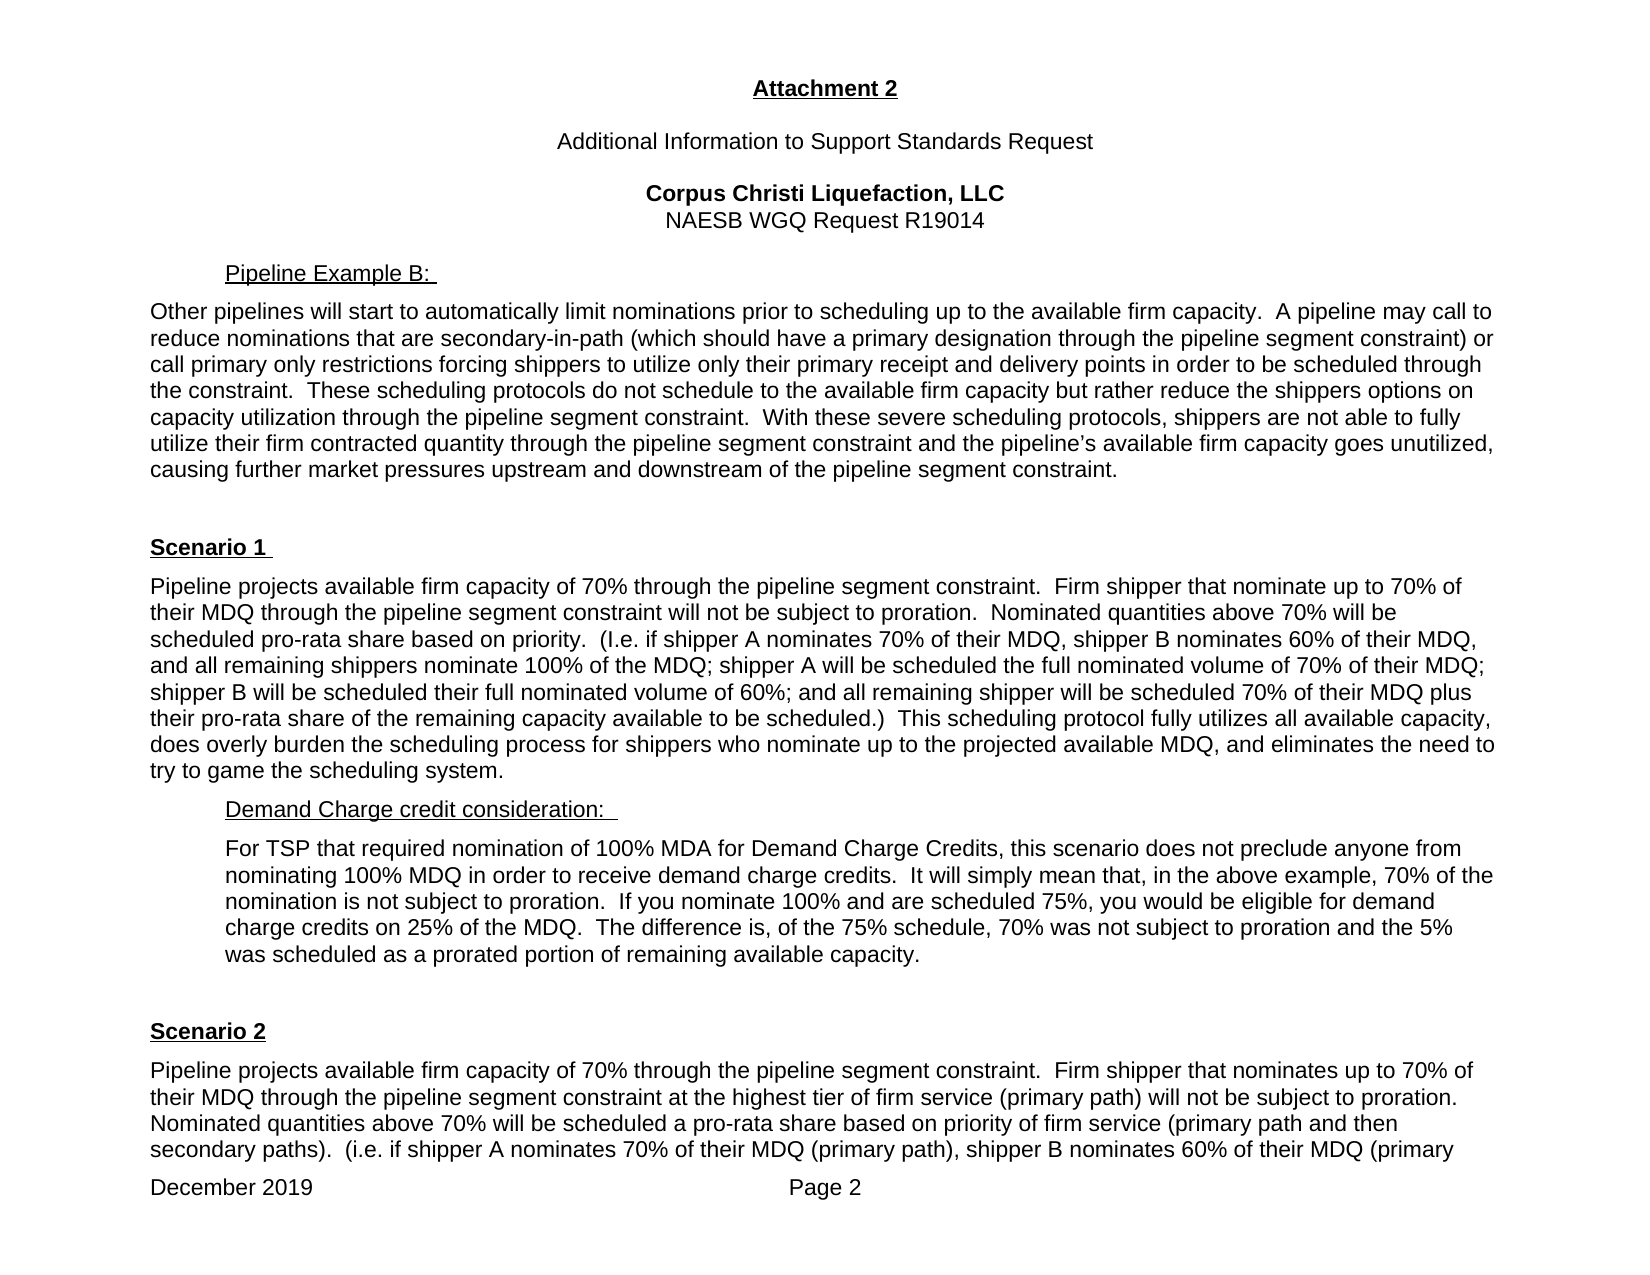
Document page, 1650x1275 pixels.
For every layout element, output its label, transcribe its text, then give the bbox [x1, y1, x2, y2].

text Scenario 2 [150, 1018, 1500, 1045]
text Scenario 1 [150, 534, 1500, 561]
text For TSP that required nomination of 100% MDA for Demand Charge Credits, this scenario does not preclude anyone from nominating 100% MDQ in order to receive demand charge credits. It will simply mean that, in the above example, 70% of the nomination is not subject to proration. If you nominate 100% and are scheduled 75%, you would be eligible for demand charge credits on 25% of the MDQ. The difference is, of the 75% schedule, 70% was not subject to proration and the 5% was scheduled as a prorated portion of remaining available capacity. [225, 835, 1500, 967]
text Demand Charge credit consideration: [225, 796, 1500, 823]
text Other pipelines will start to automatically limit nominations prior to scheduling up to the available firm capacity. A pipeline may call to reduce nominations that are secondary-in-path (which should have a primary designation through the pipeline segment constraint) or call primary only restrictions forcing shippers to utilize only their primary receipt and delivery points in order to be scheduled through the constraint. These scheduling protocols do not schedule to the available firm capacity but rather reduce the shippers options on capacity utilization through the pipeline segment constraint. With these severe scheduling protocols, shippers are not able to fully utilize their firm contracted quantity through the pipeline segment constraint and the pipeline’s available firm capacity goes unutilized, causing further market pressures upstream and downstream of the pipeline segment constraint. [150, 298, 1500, 483]
text Pipeline Example B: [225, 259, 1500, 286]
text Pipeline projects available firm capacity of 70% through the pipeline segment constraint. Firm shipper that nominate up to 70% of their MDQ through the pipeline segment constraint will not be subject to proration. Nominated quantities above 70% will be scheduled pro-rata share based on priority. (I.e. if shipper A nominates 70% of their MDQ, shipper B nominates 60% of their MDQ, and all remaining shippers nominate 100% of the MDQ; shipper A will be scheduled the full nominated volume of 70% of their MDQ; shipper B will be scheduled their full nominated volume of 60%; and all remaining shipper will be scheduled 70% of their MDQ plus their pro-rata share of the remaining capacity available to be scheduled.) This scheduling protocol fully utilizes all available capacity, does overly burden the scheduling process for shippers who nominate up to the projected available MDQ, and eliminates the need to try to game the scheduling system. [150, 573, 1500, 784]
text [150, 1057, 1500, 1163]
